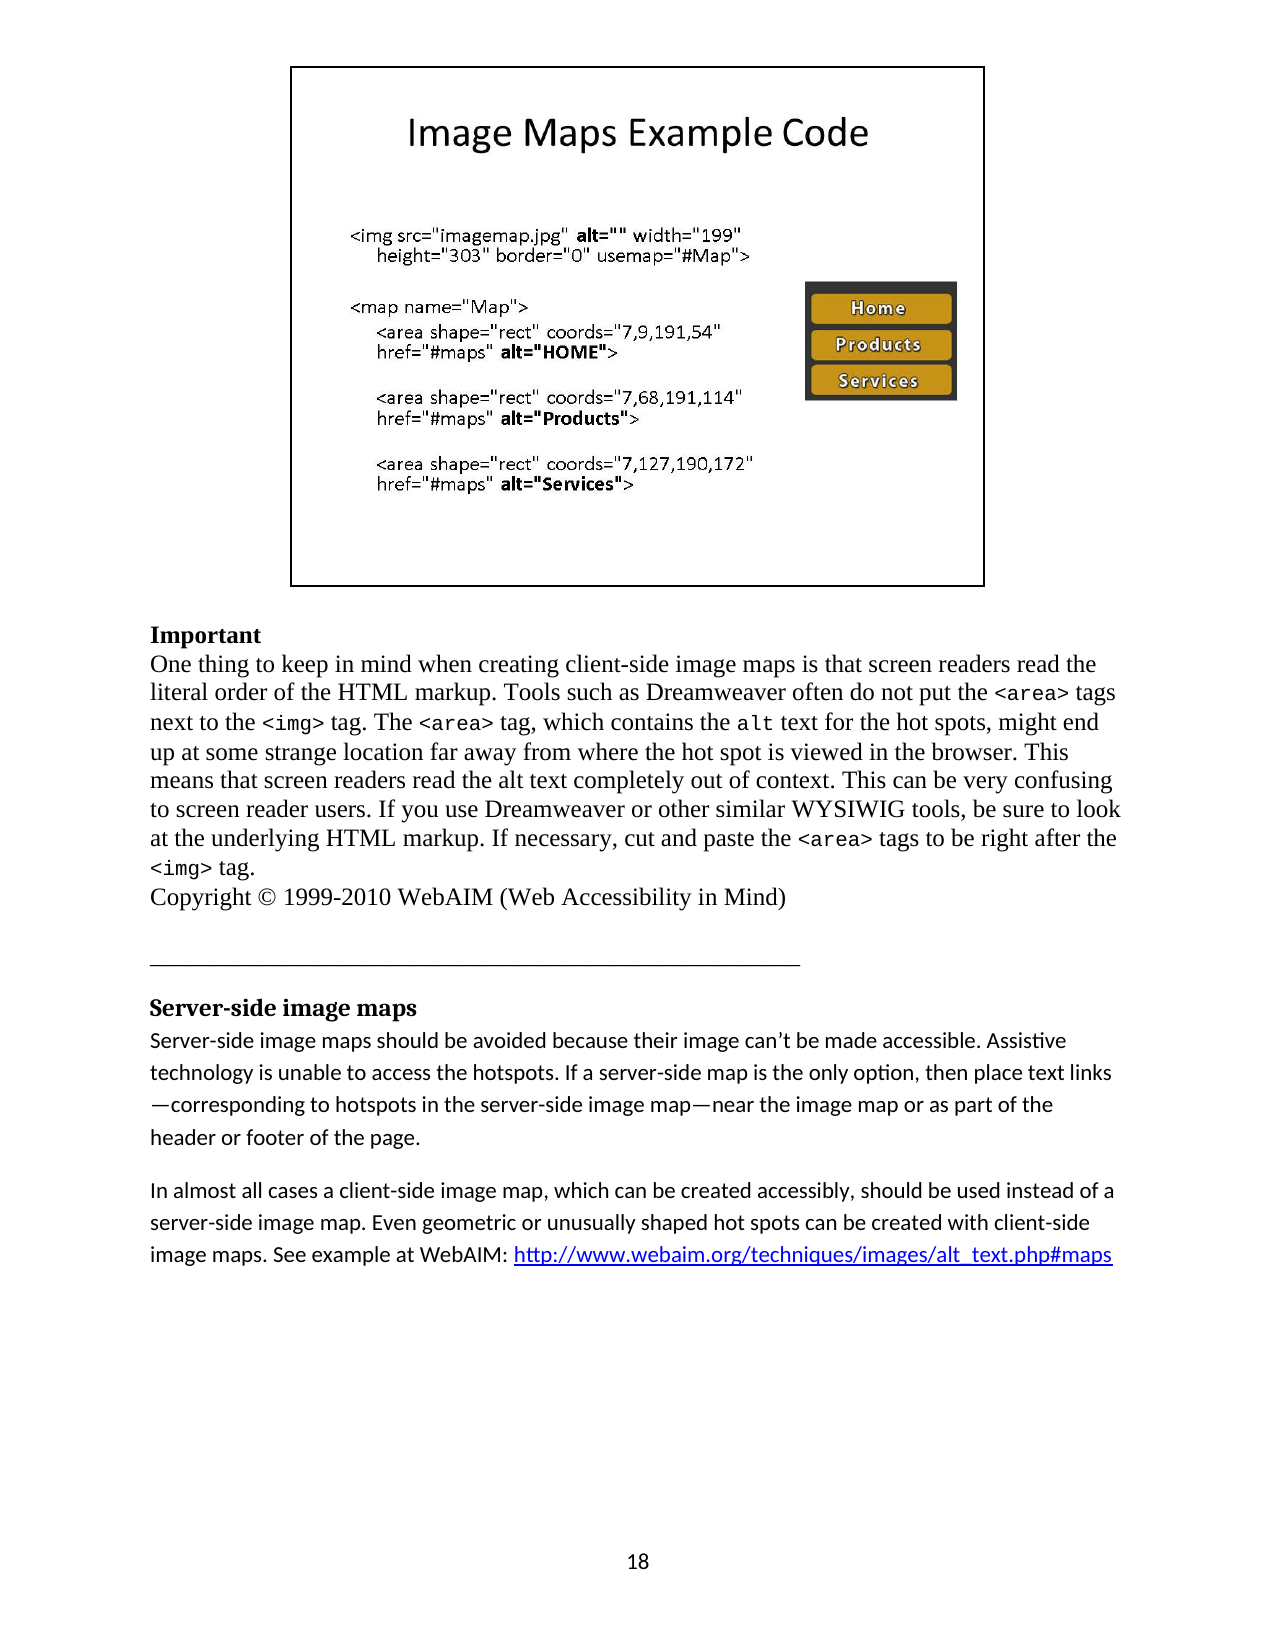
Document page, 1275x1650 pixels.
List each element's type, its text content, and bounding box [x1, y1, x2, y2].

text Important [150, 620, 1125, 649]
picture [292, 68, 983, 585]
text One thing to keep in mind when creating client-side image maps is that screen readers read the literal order of the HTML markup. Tools such as Dreamweaver often do not put the <area> tags next to the <img> tag. The <area> tag, which contains the alt text for the hot spots, might end up at some strange location far away from where the hot spot is viewed in the browser. This means that screen readers read the alt text completely out of context. This can be very confusing to screen reader users. If you use Dreamweaver or other similar WYSIWIG tools, be sure to look at the underlying HTML markup. If necessary, cut and paste the <area> tags to be right after the <img> tag. [150, 649, 1125, 882]
text Copyright © 1999-2010 WebAIM (Web Accessibility in Mind) [150, 882, 1125, 911]
subtitle Server-side image maps [150, 994, 1125, 1023]
text Server-side image maps should be avoided because their image can’t be made accessible. Assistive technology is unable to access the hotspots. If a server-side map is the only option, then place text links—corresponding to hotspots in the server-side image map—near the image map or as part of the header or footer of the page. [150, 1026, 1125, 1151]
text In almost all cases a client-side image map, which can be created accessibly, should be used instead of a server-side image map. Even geometric or unusually shaped hot spots can be created with client-side image maps. See example at WebAIM: http://www.webaim.org/techniques/images/alt_text.php#maps [150, 1176, 1125, 1268]
text ____________________________________________________ [150, 940, 1125, 969]
